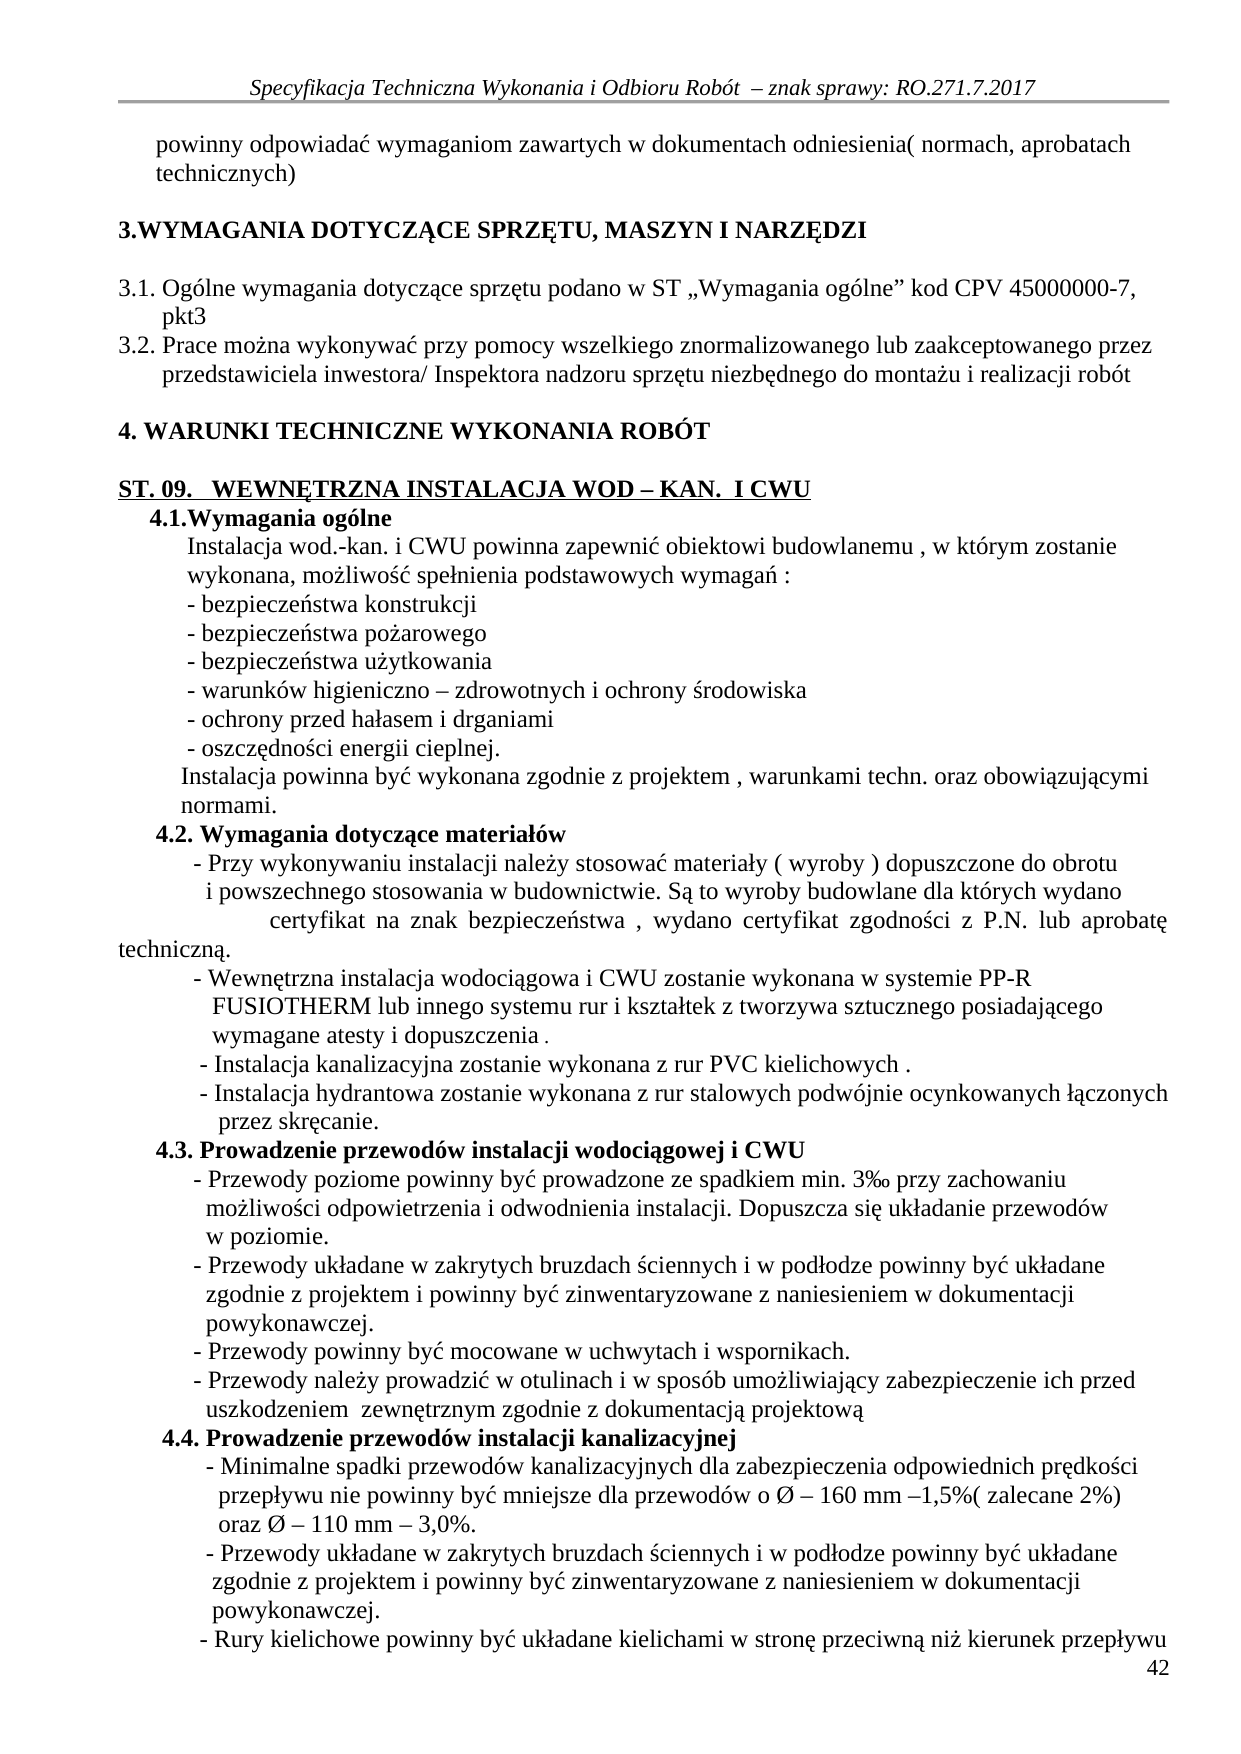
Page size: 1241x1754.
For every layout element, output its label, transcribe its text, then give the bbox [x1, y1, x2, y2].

text powykonawczej. [118, 1308, 1169, 1336]
text - oszczędności energii cieplnej. [118, 733, 1169, 761]
list 3.2. Prace można wykonywać przy pomocy wszelkiego znormalizowanego lub zaakceptowanego przez [118, 330, 1169, 359]
text - Instalacja kanalizacyjna zostanie wykonana z rur PVC kielichowych . [118, 1049, 1169, 1078]
text wymagane atesty i dopuszczenia . [118, 1020, 1169, 1049]
text 4.2. Wymagania dotyczące materiałów [118, 819, 1169, 848]
text - Przewody należy prowadzić w otulinach i w sposób umożliwiający zabezpieczenie ich przed [118, 1365, 1169, 1394]
text zgodnie z projektem i powinny być zinwentaryzowane z naniesieniem w dokumentacji [118, 1279, 1169, 1308]
text - bezpieczeństwa pożarowego [118, 618, 1169, 646]
text i powszechnego stosowania w budownictwie. Są to wyroby budowlane dla których wydano [118, 876, 1169, 905]
text 4. WARUNKI TECHNICZNE WYKONANIA ROBÓT [118, 416, 1169, 445]
text - ochrony przed hałasem i drganiami [118, 704, 1169, 733]
text FUSIOTHERM lub innego systemu rur i kształtek z tworzywa sztucznego posiadającego [118, 991, 1169, 1020]
text oraz Ø – 110 mm – 3,0%. [118, 1509, 1169, 1538]
text - Przewody powinny być mocowane w uchwytach i wspornikach. [118, 1336, 1169, 1365]
text uszkodzeniem zewnętrznym zgodnie z dokumentacją projektową [118, 1394, 1169, 1423]
text 4.4. Prowadzenie przewodów instalacji kanalizacyjnej [118, 1423, 1169, 1451]
text - Minimalne spadki przewodów kanalizacyjnych dla zabezpieczenia odpowiednich prędkości [118, 1451, 1169, 1480]
text przepływu nie powinny być mniejsze dla przewodów o Ø – 160 mm –1,5%( zalecane 2%) [118, 1480, 1169, 1509]
text w poziomie. [118, 1221, 1169, 1250]
text - Wewnętrzna instalacja wodociągowa i CWU zostanie wykonana w systemie PP-R [118, 963, 1169, 991]
text powykonawczej. [118, 1595, 1169, 1624]
text - Przy wykonywaniu instalacji należy stosować materiały ( wyroby ) dopuszczone do obrotu [118, 848, 1169, 876]
text normami. [118, 790, 1169, 819]
text certyfikat na znak bezpieczeństwa , wydano certyfikat zgodności z P.N. lub aprobatę techniczną. [118, 905, 1169, 963]
text - Instalacja hydrantowa zostanie wykonana z rur stalowych podwójnie ocynkowanych łączonych [118, 1078, 1169, 1106]
text - Przewody poziome powinny być prowadzone ze spadkiem min. 3‰ przy zachowaniu [118, 1164, 1169, 1193]
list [156, 129, 1169, 186]
list pkt3 [118, 301, 1169, 330]
text zgodnie z projektem i powinny być zinwentaryzowane z naniesieniem w dokumentacji [118, 1566, 1169, 1595]
text ST. 09. WEWNĘTRZNA INSTALACJA WOD – KAN. I CWU [118, 474, 1169, 503]
list 3.WYMAGANIA DOTYCZĄCE SPRZĘTU, MASZYN I NARZĘDZI [118, 215, 1169, 244]
text 4.1.Wymagania ogólne [118, 503, 1169, 531]
text przez skręcanie. [118, 1106, 1169, 1135]
text możliwości odpowietrzenia i odwodnienia instalacji. Dopuszcza się układanie przewodów [118, 1193, 1169, 1221]
text - Rury kielichowe powinny być układane kielichami w stronę przeciwną niż kierunek przepływu [118, 1624, 1169, 1653]
text Instalacja powinna być wykonana zgodnie z projektem , warunkami techn. oraz obowiązującymi [118, 761, 1169, 790]
text 4.3. Prowadzenie przewodów instalacji wodociągowej i CWU [118, 1135, 1169, 1164]
text - bezpieczeństwa użytkowania [118, 646, 1169, 675]
text - Przewody układane w zakrytych bruzdach ściennych i w podłodze powinny być układane [118, 1538, 1169, 1566]
list 3.1. Ogólne wymagania dotyczące sprzętu podano w ST „Wymagania ogólne” kod CPV 45000000-7, [118, 273, 1169, 301]
text - Przewody układane w zakrytych bruzdach ściennych i w podłodze powinny być układane [118, 1250, 1169, 1279]
text wykonana, możliwość spełnienia podstawowych wymagań : [118, 560, 1169, 589]
text - bezpieczeństwa konstrukcji [118, 589, 1169, 618]
text - warunków higieniczno – zdrowotnych i ochrony środowiska [118, 675, 1169, 704]
list przedstawiciela inwestora/ Inspektora nadzoru sprzętu niezbędnego do montażu i realizacji robót [118, 359, 1169, 388]
text Instalacja wod.-kan. i CWU powinna zapewnić obiektowi budowlanemu , w którym zostanie [118, 531, 1169, 560]
